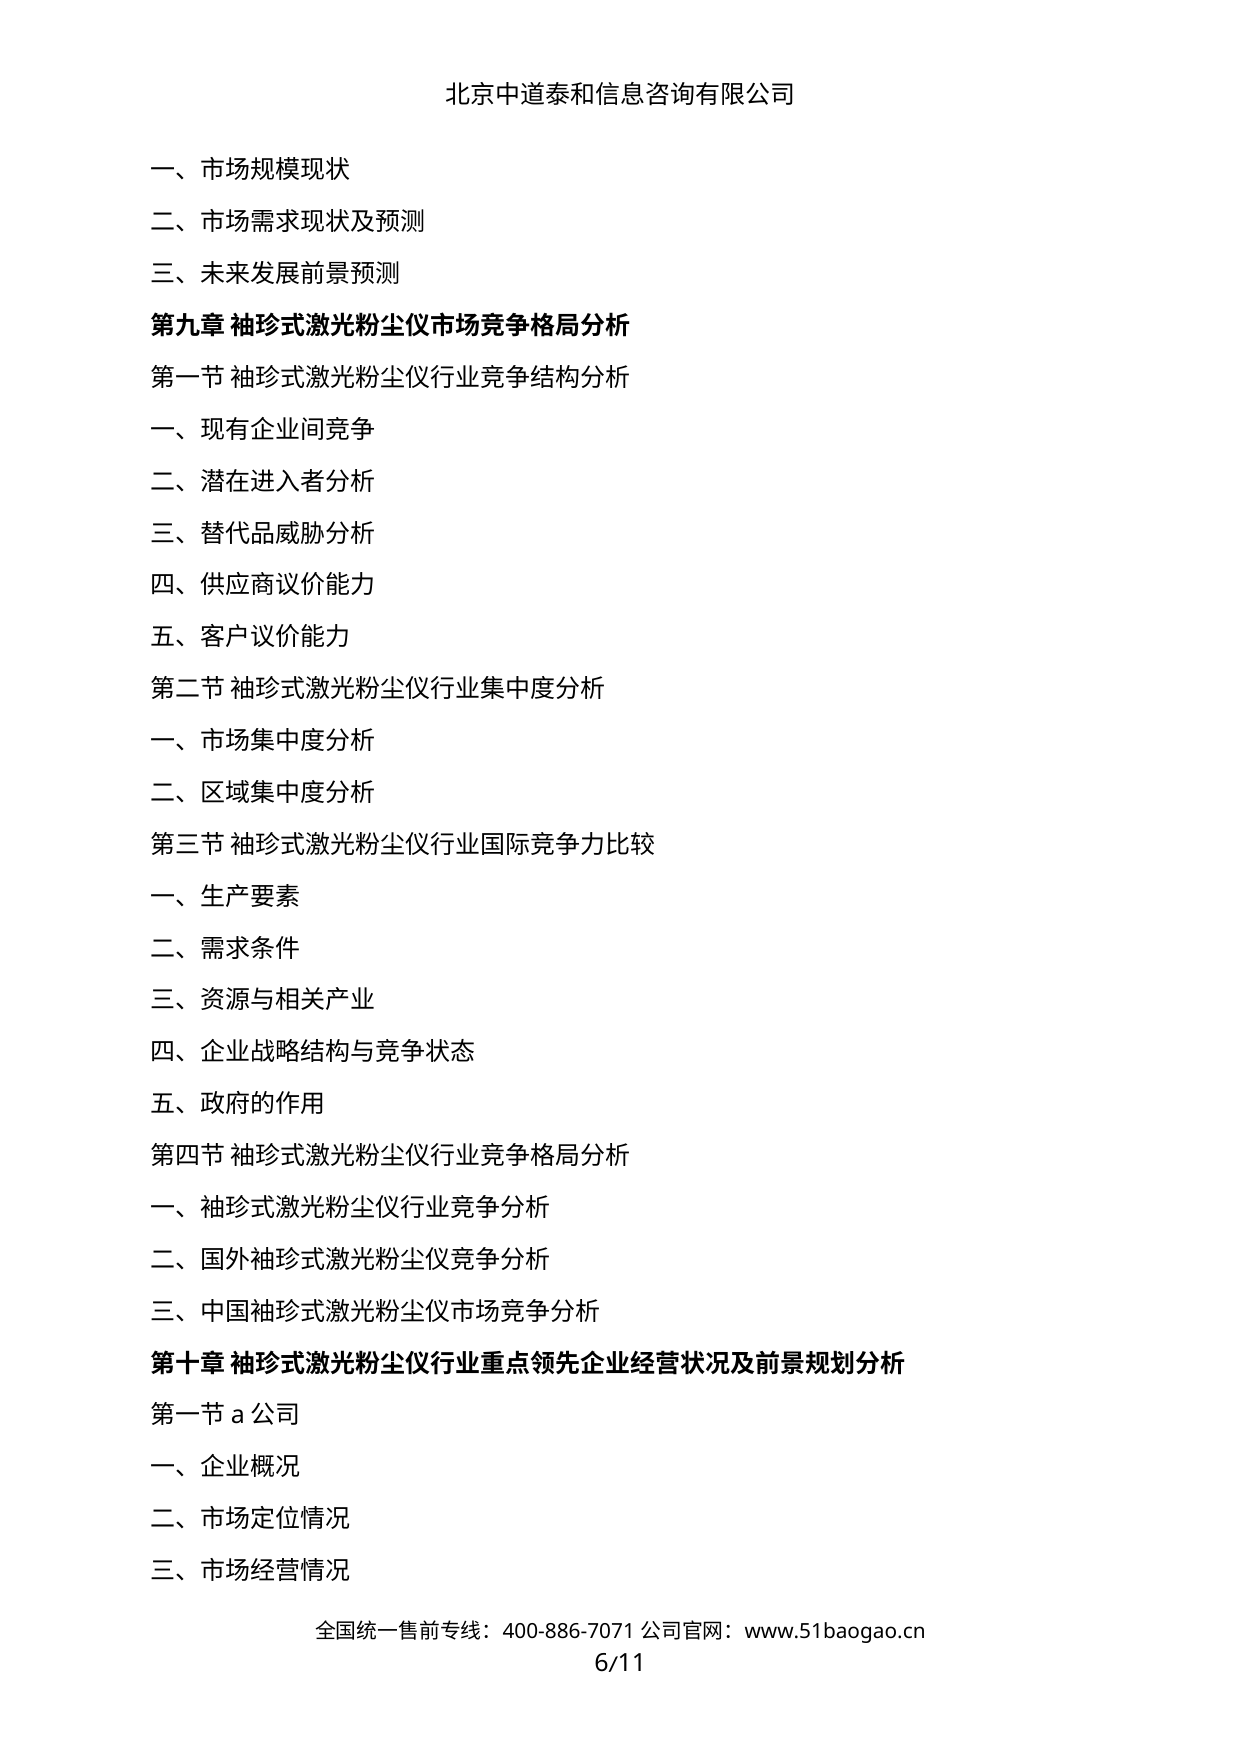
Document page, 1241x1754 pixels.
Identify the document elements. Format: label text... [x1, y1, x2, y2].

text 三、资源与相关产业 [150, 980, 1090, 1016]
text 四、企业战略结构与竞争状态 [150, 1032, 1090, 1068]
text 一、袖珍式激光粉尘仪行业竞争分析 [150, 1187, 1090, 1224]
text 五、政府的作用 [150, 1084, 1090, 1120]
text 一、市场集中度分析 [150, 721, 1090, 757]
text 第一节 a公司 [150, 1395, 1090, 1431]
text 二、国外袖珍式激光粉尘仪竞争分析 [150, 1239, 1090, 1276]
text 第三节 袖珍式激光粉尘仪行业国际竞争力比较 [150, 824, 1090, 861]
text 一、市场规模现状 [150, 150, 1090, 186]
text 二、市场需求现状及预测 [150, 202, 1090, 238]
text 二、区域集中度分析 [150, 772, 1090, 809]
text 二、市场定位情况 [150, 1499, 1090, 1535]
text 第一节 袖珍式激光粉尘仪行业竞争结构分析 [150, 357, 1090, 394]
text 第二节 袖珍式激光粉尘仪行业集中度分析 [150, 669, 1090, 705]
text 二、需求条件 [150, 928, 1090, 964]
text 三、替代品威胁分析 [150, 513, 1090, 549]
text 三、未来发展前景预测 [150, 254, 1090, 290]
text 一、企业概况 [150, 1447, 1090, 1483]
text 一、现有企业间竞争 [150, 409, 1090, 446]
text 三、中国袖珍式激光粉尘仪市场竞争分析 [150, 1291, 1090, 1327]
text 二、潜在进入者分析 [150, 461, 1090, 497]
text 第九章 袖珍式激光粉尘仪市场竞争格局分析 [150, 306, 1090, 342]
text 第十章 袖珍式激光粉尘仪行业重点领先企业经营状况及前景规划分析 [150, 1343, 1090, 1379]
text 第四节 袖珍式激光粉尘仪行业竞争格局分析 [150, 1136, 1090, 1172]
text 一、生产要素 [150, 876, 1090, 912]
text 五、客户议价能力 [150, 617, 1090, 653]
text 三、市场经营情况 [150, 1551, 1090, 1587]
text 四、供应商议价能力 [150, 565, 1090, 601]
